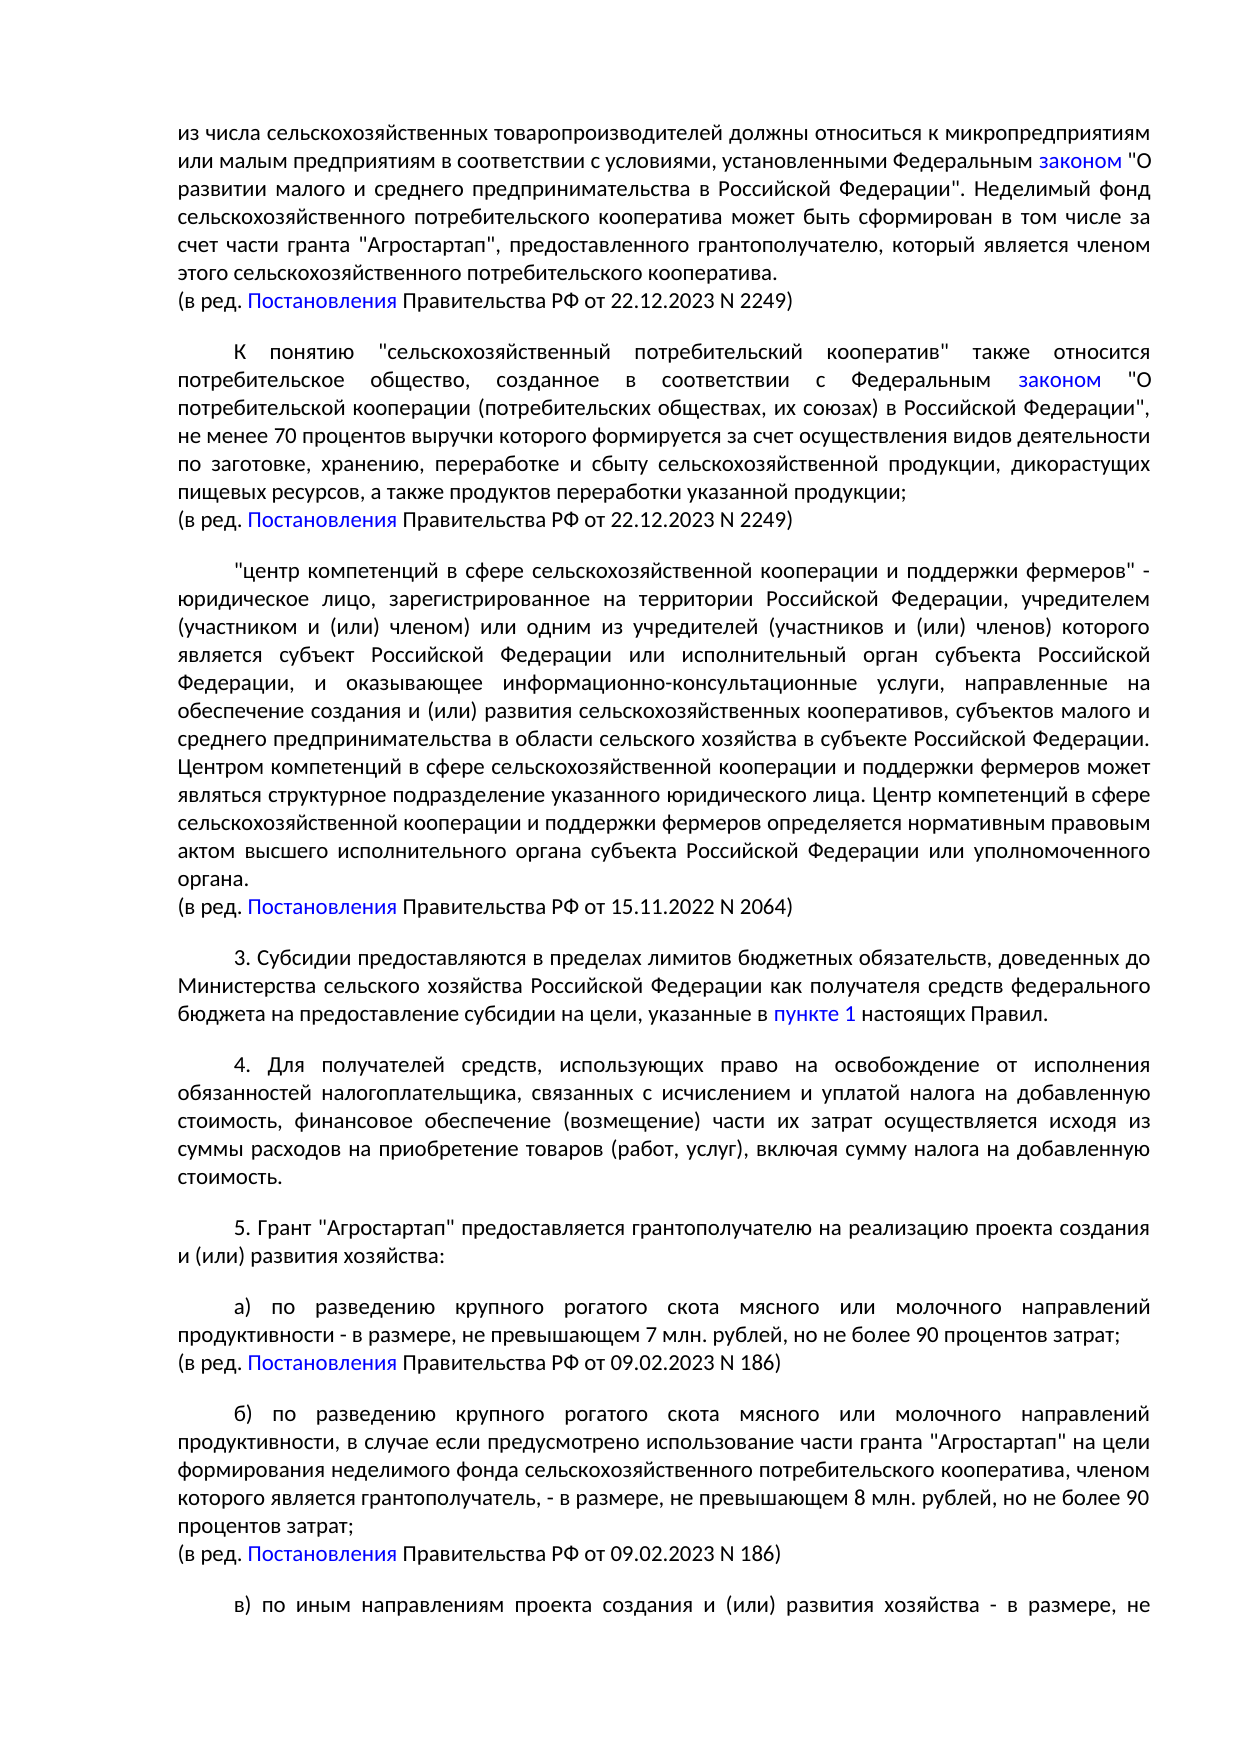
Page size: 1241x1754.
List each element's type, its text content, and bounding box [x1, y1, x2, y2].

text 5. Грант "Агростартап" предоставляется грантополучателю на реализацию проекта создания и (или) развития хозяйства: [177, 1213, 1152, 1269]
text (в ред. Постановления Правительства РФ от 09.02.2023 N 186) [177, 1348, 1152, 1376]
text (в ред. Постановления Правительства РФ от 22.12.2023 N 2249) [177, 286, 1152, 314]
text 4. Для получателей средств, использующих право на освобождение от исполнения обязанностей налогоплательщика, связанных с исчислением и уплатой налога на добавленную стоимость, финансовое обеспечение (возмещение) части их затрат осуществляется исходя из суммы расходов на приобретение товаров (работ, услуг), включая сумму налога на добавленную стоимость. [177, 1050, 1152, 1191]
text (в ред. Постановления Правительства РФ от 22.12.2023 N 2249) [177, 505, 1152, 533]
text (в ред. Постановления Правительства РФ от 15.11.2022 N 2064) [177, 892, 1152, 921]
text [177, 1539, 1152, 1567]
text а) по разведению крупного рогатого скота мясного или молочного направлений продуктивности - в размере, не превышающем 7 млн. рублей, но не более 90 процентов затрат; [177, 1292, 1152, 1348]
text К понятию "сельскохозяйственный потребительский кооператив" также относится потребительское общество, созданное в соответствии с Федеральным законом "О потребительской кооперации (потребительских обществах, их союзах) в Российской Федерации", не менее 70 процентов выручки которого формируется за счет осуществления видов деятельности по заготовке, хранению, переработке и сбыту сельскохозяйственной продукции, дикорастущих пищевых ресурсов, а также продуктов переработки указанной продукции; [177, 337, 1152, 505]
text б) по разведению крупного рогатого скота мясного или молочного направлений продуктивности, в случае если предусмотрено использование части гранта "Агростартап" на цели формирования неделимого фонда сельскохозяйственного потребительского кооператива, членом которого является грантополучатель, - в размере, не превышающем 8 млн. рублей, но не более 90 процентов затрат; [177, 1399, 1152, 1539]
text "центр компетенций в сфере сельскохозяйственной кооперации и поддержки фермеров" - юридическое лицо, зарегистрированное на территории Российской Федерации, учредителем (участником и (или) членом) или одним из учредителей (участников и (или) членов) которого является субъект Российской Федерации или исполнительный орган субъекта Российской Федерации, и оказывающее информационно-консультационные услуги, направленные на обеспечение создания и (или) развития сельскохозяйственных кооперативов, субъектов малого и среднего предпринимательства в области сельского хозяйства в субъекте Российской Федерации. Центром компетенций в сфере сельскохозяйственной кооперации и поддержки фермеров может являться структурное подразделение указанного юридического лица. Центр компетенций в сфере сельскохозяйственной кооперации и поддержки фермеров определяется нормативным правовым актом высшего исполнительного органа субъекта Российской Федерации или уполномоченного органа. [177, 556, 1152, 892]
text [177, 1590, 1152, 1618]
text 3. Субсидии предоставляются в пределах лимитов бюджетных обязательств, доведенных до Министерства сельского хозяйства Российской Федерации как получателя средств федерального бюджета на предоставление субсидии на цели, указанные в пункте 1 настоящих Правил. [177, 943, 1152, 1027]
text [177, 118, 1152, 286]
